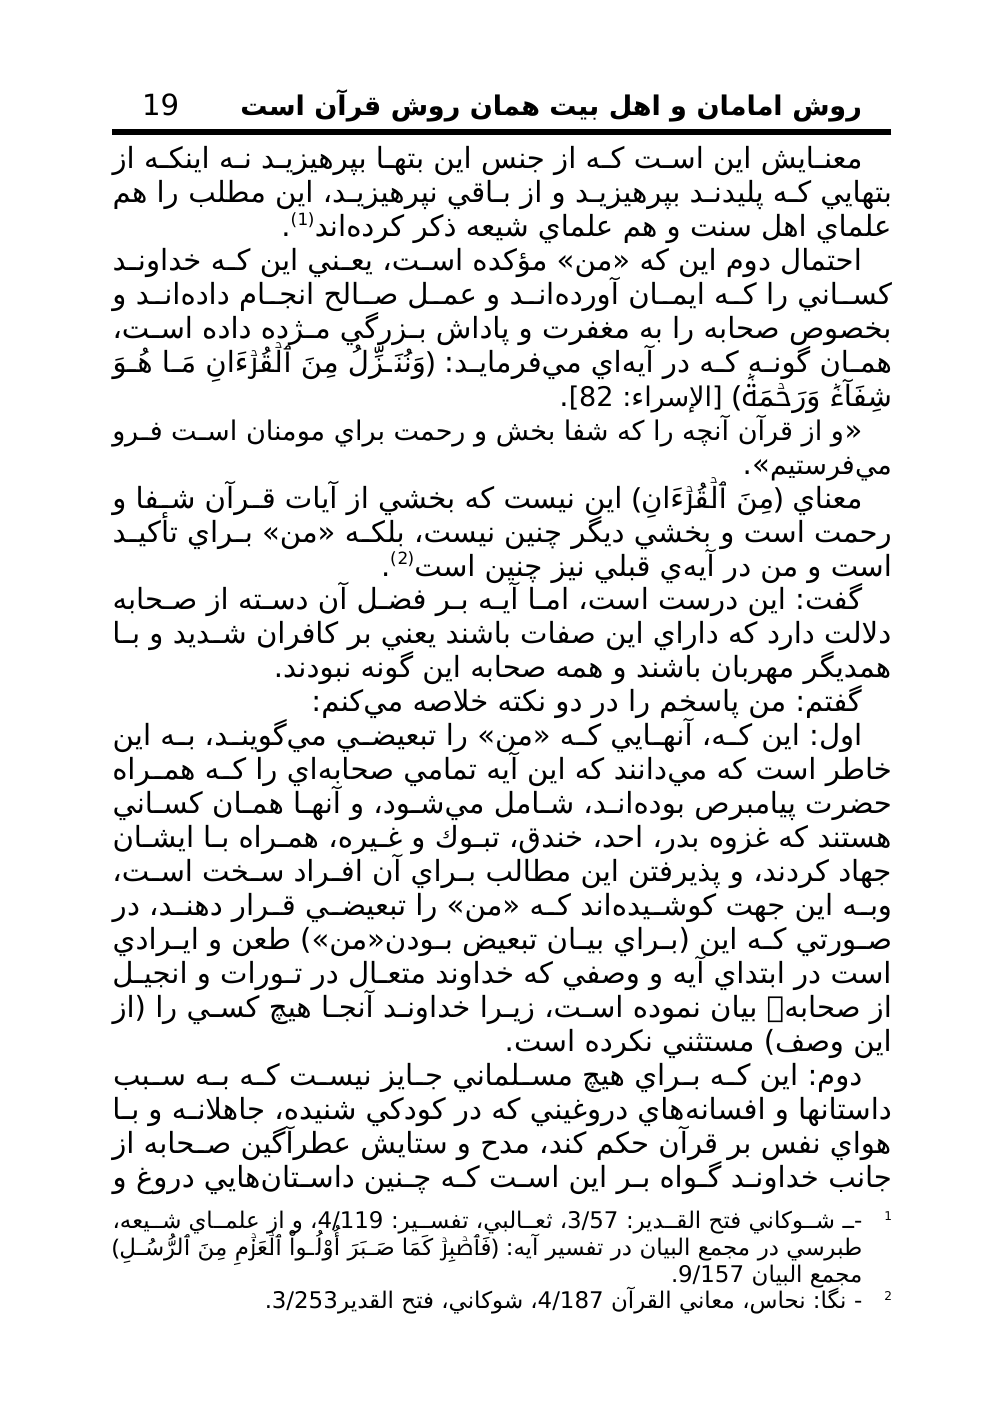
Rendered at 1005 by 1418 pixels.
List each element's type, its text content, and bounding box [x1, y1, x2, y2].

text گفتم: من پاسخم را در دو نكته خلاصه مي‌كنم: [112, 685, 892, 719]
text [112, 1058, 892, 1194]
text گفت: اين درست است، اما آيه بر فضل آن دسته از صحابه دلالت دارد كه داراي اين صفات باشند يعني بر كافران شديد و با همديگر مهربان باشند و همه صحابه اين گونه نبودند. [112, 583, 892, 685]
text اول: اين كه، آنهايي كه «من» را تبعيضي مي‌گويند، به اين خاطر است كه مي‌دانند كه اين آيه تمامي صحابه‌اي را كه همراه حضرت پيامبرص بوده‌اند، شامل مي‌شود، و آنها همان كساني هستند كه غزوه بدر، احد، خندق، تبوك و غيره، همراه با ايشان جهاد كردند، و پذيرفتن اين مطالب براي آن افراد سخت است، وبه اين جهت كوشيده‌اند كه «من» را تبعيضي قرار دهند، در صورتي كه اين (براي بيان تبعيض بودن«من») طعن و ايرادي است در ابتداي آيه و وصفي كه خداوند متعال در تورات و انجيل از صحابه بيان نموده است، زيرا خداوند آنجا هيچ كسي را (از اين وصف) مستثني نكرده‌ است. [112, 719, 892, 1058]
text معناي ﴿مِنَ ٱلۡقُرۡءَانِ﴾ اين نيست كه بخشي از آيات قرآن شفا و رحمت است و بخشي ديگر چنين نيست، بلكه «من» براي تأكيد است و من در آيه‌ي قبلي نيز چنين است(). [112, 481, 892, 583]
text معنايش اين است كه از جنس اين بتها بپرهيزيد نه اينكه از بتهايي كه پليدند بپرهيزيد و از باقي نپرهيزيد، اين مطلب را هم علماي اهل سنت و هم علماي شيعه ذكر كرده‌اند(). [112, 141, 892, 243]
text احتمال دوم اين كه «من» مؤكده است، يعني اين كه خداوند كساني را كه ايمان آورده‌اند و عمل صالح انجام داده‌اند و بخصوص صحابه را به مغفرت و پاداش بزرگي مژده داده است، همان گونه كه در آيه‌اي مي‌فرمايد: ﴿وَنُنَزِّلُ مِنَ ٱلۡقُرۡءَانِ مَا هُوَ شِفَآءٞ وَرَحۡمَةٞ﴾ [الإسراء: 82]. [112, 243, 892, 413]
text «و از قرآن آنچه را كه شفا بخش و رحمت براي مومنان است فرو مي‌فرستيم». [112, 413, 892, 481]
